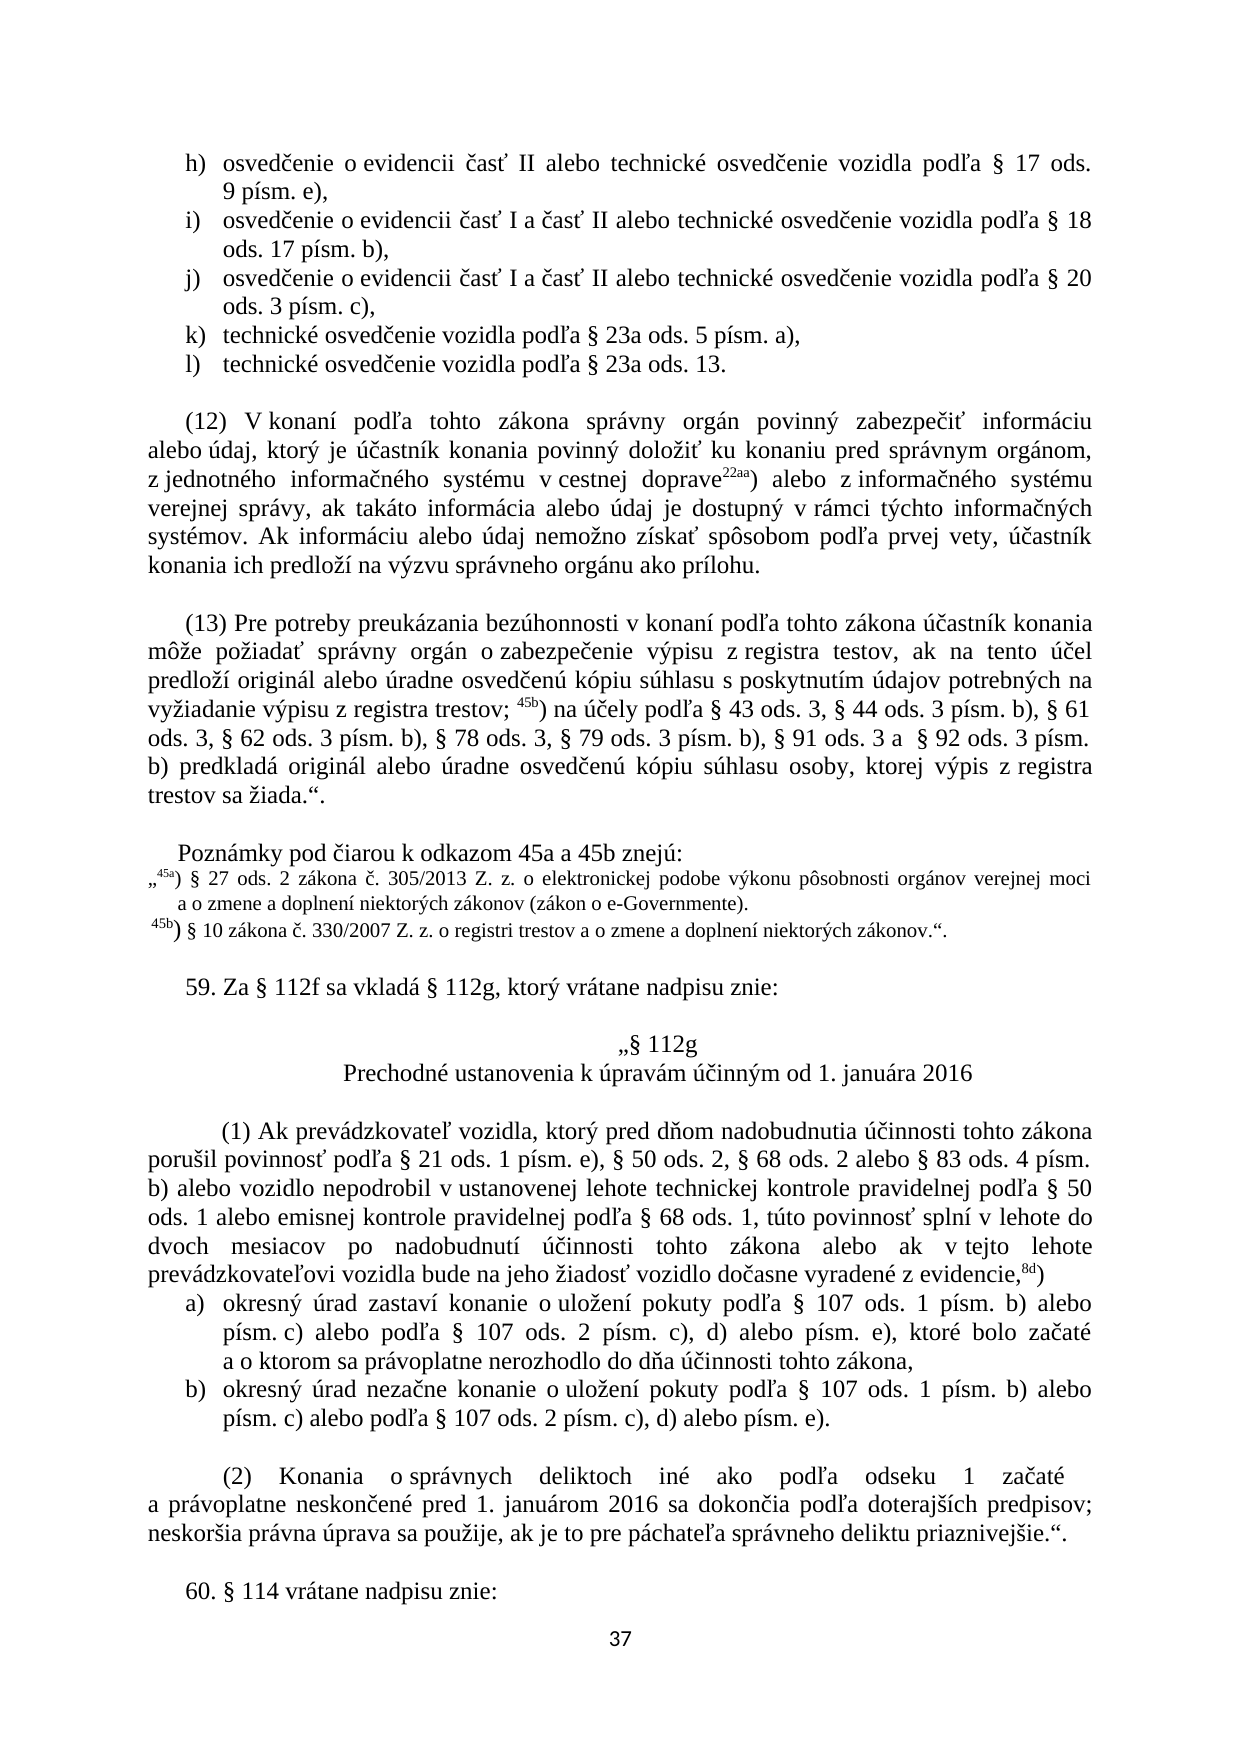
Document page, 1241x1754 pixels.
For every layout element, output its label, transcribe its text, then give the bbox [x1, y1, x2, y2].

text (13) Pre potreby preukázania bezúhonnosti v konaní podľa tohto zákona účastník konania môže požiadať správny orgán o zabezpečenie výpisu z registra testov, ak na tento účel predloží originál alebo úradne osvedčenú kópiu súhlasu s poskytnutím údajov potrebných na vyžiadanie výpisu z registra trestov; 45b) na účely podľa § 43 ods. 3, § 44 ods. 3 písm. b), § 61 ods. 3, § 62 ods. 3 písm. b), § 78 ods. 3, § 79 ods. 3 písm. b), § 91 ods. 3 a § 92 ods. 3 písm. b) predkladá originál alebo úradne osvedčenú kópiu súhlasu osoby, ktorej výpis z registra trestov sa žiada.“. [148, 608, 1093, 809]
list § 114 vrátane nadpisu znie: [185, 1576, 1093, 1604]
text Poznámky pod čiarou k odkazom 45a a 45b znejú: [148, 838, 1093, 866]
list okresný úrad zastaví konanie o uložení pokuty podľa § 107 ods. 1 písm. b) alebo písm. c) alebo podľa § 107 ods. 2 písm. c), d) alebo písm. e), ktoré bolo začaté a o ktorom sa právoplatne nerozhodlo do dňa účinnosti tohto zákona, [185, 1288, 1093, 1374]
text (2) Konania o správnych deliktoch iné ako podľa odseku 1 začaté a právoplatne neskončené pred 1. januárom 2016 sa dokončia podľa doterajších predpisov; neskoršia právna úprava sa použije, ak je to pre páchateľa správneho deliktu priaznivejšie.“. [148, 1461, 1093, 1547]
list osvedčenie o evidencii časť I a časť II alebo technické osvedčenie vozidla podľa § 20 ods. 3 písm. c), [185, 263, 1093, 320]
list „§ 112g [223, 1029, 1093, 1058]
text 45b) § 10 zákona č. 330/2007 Z. z. o registri trestov a o zmene a doplnení niektorých zákonov.“. [148, 914, 1093, 943]
text (12) V konaní podľa tohto zákona správny orgán povinný zabezpečiť informáciu alebo údaj, ktorý je účastník konania povinný doložiť ku konaniu pred správnym orgánom, z jednotného informačného systému v cestnej doprave22aa) alebo z informačného systému verejnej správy, ak takáto informácia alebo údaj je dostupný v rámci týchto informačných systémov. Ak informáciu alebo údaj nemožno získať spôsobom podľa prvej vety, účastník konania ich predloží na výzvu správneho orgánu ako prílohu. [148, 406, 1093, 579]
text (1) Ak prevádzkovateľ vozidla, ktorý pred dňom nadobudnutia účinnosti tohto zákona porušil povinnosť podľa § 21 ods. 1 písm. e), § 50 ods. 2, § 68 ods. 2 alebo § 83 ods. 4 písm. b) alebo vozidlo nepodrobil v ustanovenej lehote technickej kontrole pravidelnej podľa § 50 ods. 1 alebo emisnej kontrole pravidelnej podľa § 68 ods. 1, túto povinnosť splní v lehote do dvoch mesiacov po nadobudnutí účinnosti tohto zákona alebo ak v tejto lehote prevádzkovateľovi vozidla bude na jeho žiadosť vozidlo dočasne vyradené z evidencie,8d) [148, 1116, 1093, 1288]
list osvedčenie o evidencii časť I a časť II alebo technické osvedčenie vozidla podľa § 18 ods. 17 písm. b), [185, 205, 1093, 263]
list technické osvedčenie vozidla podľa § 23a ods. 13. [185, 349, 1093, 378]
list osvedčenie o evidencii časť II alebo technické osvedčenie vozidla podľa § 17 ods. 9 písm. e), [185, 148, 1093, 205]
list technické osvedčenie vozidla podľa § 23a ods. 5 písm. a), [185, 320, 1093, 349]
list okresný úrad nezačne konanie o uložení pokuty podľa § 107 ods. 1 písm. b) alebo písm. c) alebo podľa § 107 ods. 2 písm. c), d) alebo písm. e). [185, 1374, 1093, 1432]
list Za § 112f sa vkladá § 112g, ktorý vrátane nadpisu znie: [185, 972, 1093, 1001]
text „45a) § 27 ods. 2 zákona č. 305/2013 Z. z. o elektronickej podobe výkonu pôsobnosti orgánov verejnej moci a o zmene a doplnení niektorých zákonov (zákon o e-Governmente). [148, 866, 1093, 914]
list Prechodné ustanovenia k úpravám účinným od 1. januára 2016 [223, 1058, 1093, 1087]
